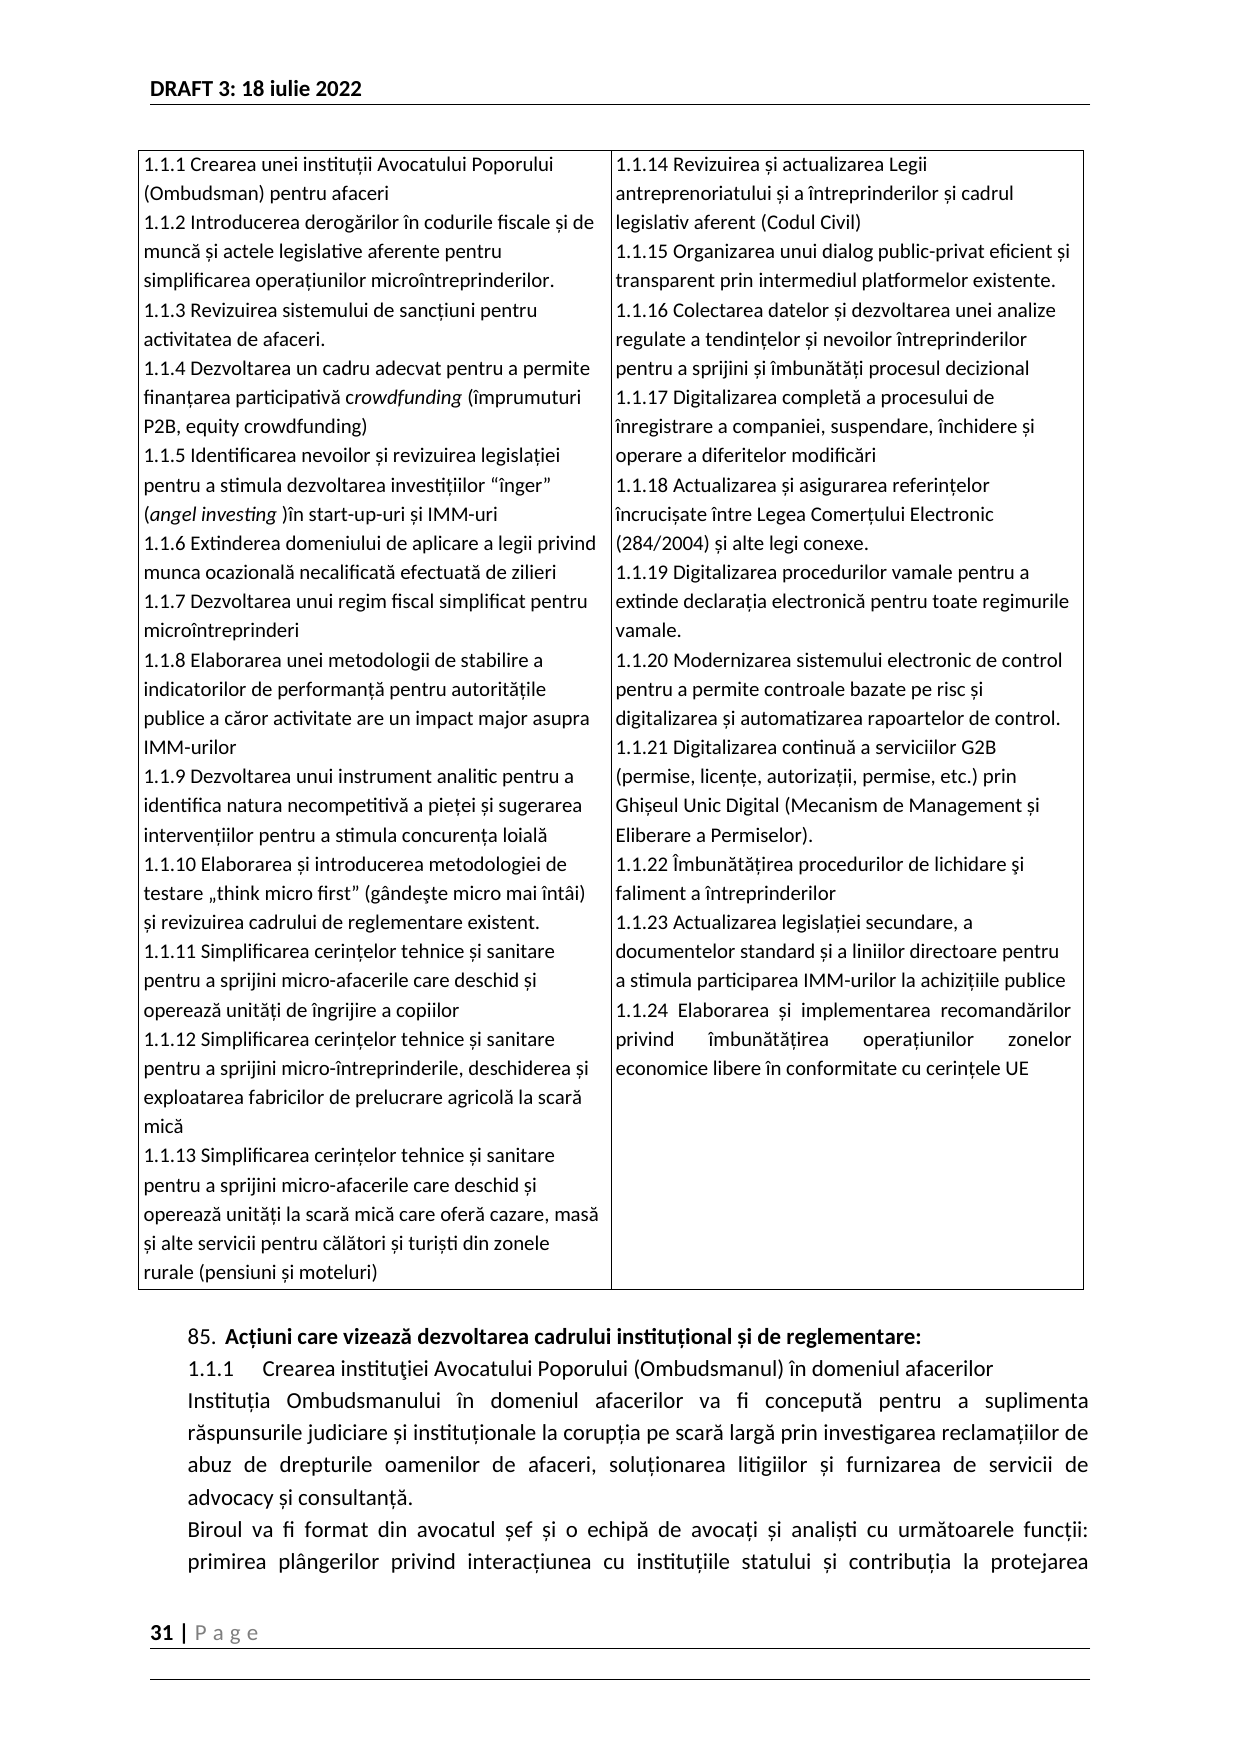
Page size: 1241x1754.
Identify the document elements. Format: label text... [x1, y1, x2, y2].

table_cell 1.1.1 Crearea unei instituții Avocatului Poporului (Ombudsman) pentru afaceri 1.1.2 Introducerea derogărilor în codurile fiscale și de muncă și actele legislative aferente pentru simplificarea operațiunilor microîntreprinderilor. 1.1.3 Revizuirea sistemului de sancțiuni pentru activitatea de afaceri. 1.1.4 Dezvoltarea un cadru adecvat pentru a permite finanțarea participativă crowdfunding (împrumuturi P2B, equity crowdfunding) 1.1.5 Identificarea nevoilor și revizuirea legislației pentru a stimula dezvoltarea investițiilor “înger” (angel investing )în start-up-uri și IMM-uri 1.1.6 Extinderea domeniului de aplicare a legii privind munca ocazională necalificată efectuată de zilieri 1.1.7 Dezvoltarea unui regim fiscal simplificat pentru microîntreprinderi 1.1.8 Elaborarea unei metodologii de stabilire a indicatorilor de performanță pentru autoritățile publice a căror activitate are un impact major asupra IMM-urilor 1.1.9 Dezvoltarea unui instrument analitic pentru a identifica natura necompetitivă a pieței și sugerarea intervențiilor pentru a stimula concurența loială 1.1.10 Elaborarea și introducerea metodologiei de testare „think micro first” (gândeşte micro mai întâi) și revizuirea cadrului de reglementare existent. 1.1.11 Simplificarea cerințelor tehnice și sanitare pentru a sprijini micro-afacerile care deschid și operează unități de îngrijire a copiilor 1.1.12 Simplificarea cerințelor tehnice și sanitare pentru a sprijini micro-întreprinderile, deschiderea și exploatarea fabricilor de prelucrare agricolă la scară mică 1.1.13 Simplificarea cerințelor tehnice și sanitare pentru a sprijini micro-afacerile care deschid și operează unități la scară mică care oferă cazare, masă și alte servicii pentru călători și turiști din zonele rurale (pensiuni și moteluri) [139, 151, 611, 1289]
list Acțiuni care vizează dezvoltarea cadrului instituțional și de reglementare: [187, 1322, 1090, 1350]
text Instituția Ombudsmanului în domeniul afacerilor va fi concepută pentru a suplimenta răspunsurile judiciare și instituționale la corupția pe scară largă prin investigarea reclamațiilor de abuz de drepturile oamenilor de afaceri, soluționarea litigiilor și furnizarea de servicii de advocacy și consultanță. [187, 1386, 1090, 1511]
list Crearea instituţiei Avocatului Poporului (Ombudsmanul) în domeniul afacerilor [187, 1354, 1090, 1382]
table_cell 1.1.14 Revizuirea și actualizarea Legii antreprenoriatului și a întreprinderilor și cadrul legislativ aferent (Codul Civil) 1.1.15 Organizarea unui dialog public-privat eficient și transparent prin intermediul platformelor existente. 1.1.16 Colectarea datelor și dezvoltarea unei analize regulate a tendințelor și nevoilor întreprinderilor pentru a sprijini și îmbunătăți procesul decizional 1.1.17 Digitalizarea completă a procesului de înregistrare a companiei, suspendare, închidere și operare a diferitelor modificări 1.1.18 Actualizarea și asigurarea referințelor încrucișate între Legea Comerțului Electronic (284/2004) și alte legi conexe. 1.1.19 Digitalizarea procedurilor vamale pentru a extinde declarația electronică pentru toate regimurile vamale. 1.1.20 Modernizarea sistemului electronic de control pentru a permite controale bazate pe risc și digitalizarea și automatizarea rapoartelor de control. 1.1.21 Digitalizarea continuă a serviciilor G2B (permise, licențe, autorizații, permise, etc.) prin Ghișeul Unic Digital (Mecanism de Management și Eliberare a Permiselor). 1.1.22 Îmbunătățirea procedurilor de lichidare şi faliment a întreprinderilor 1.1.23 Actualizarea legislației secundare, a documentelor standard și a liniilor directoare pentru a stimula participarea IMM-urilor la achizițiile publice 1.1.24 Elaborarea și implementarea recomandărilor privind îmbunătățirea operațiunilor zonelor economice libere în conformitate cu cerințele UE [612, 151, 1083, 1289]
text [187, 1515, 1090, 1575]
